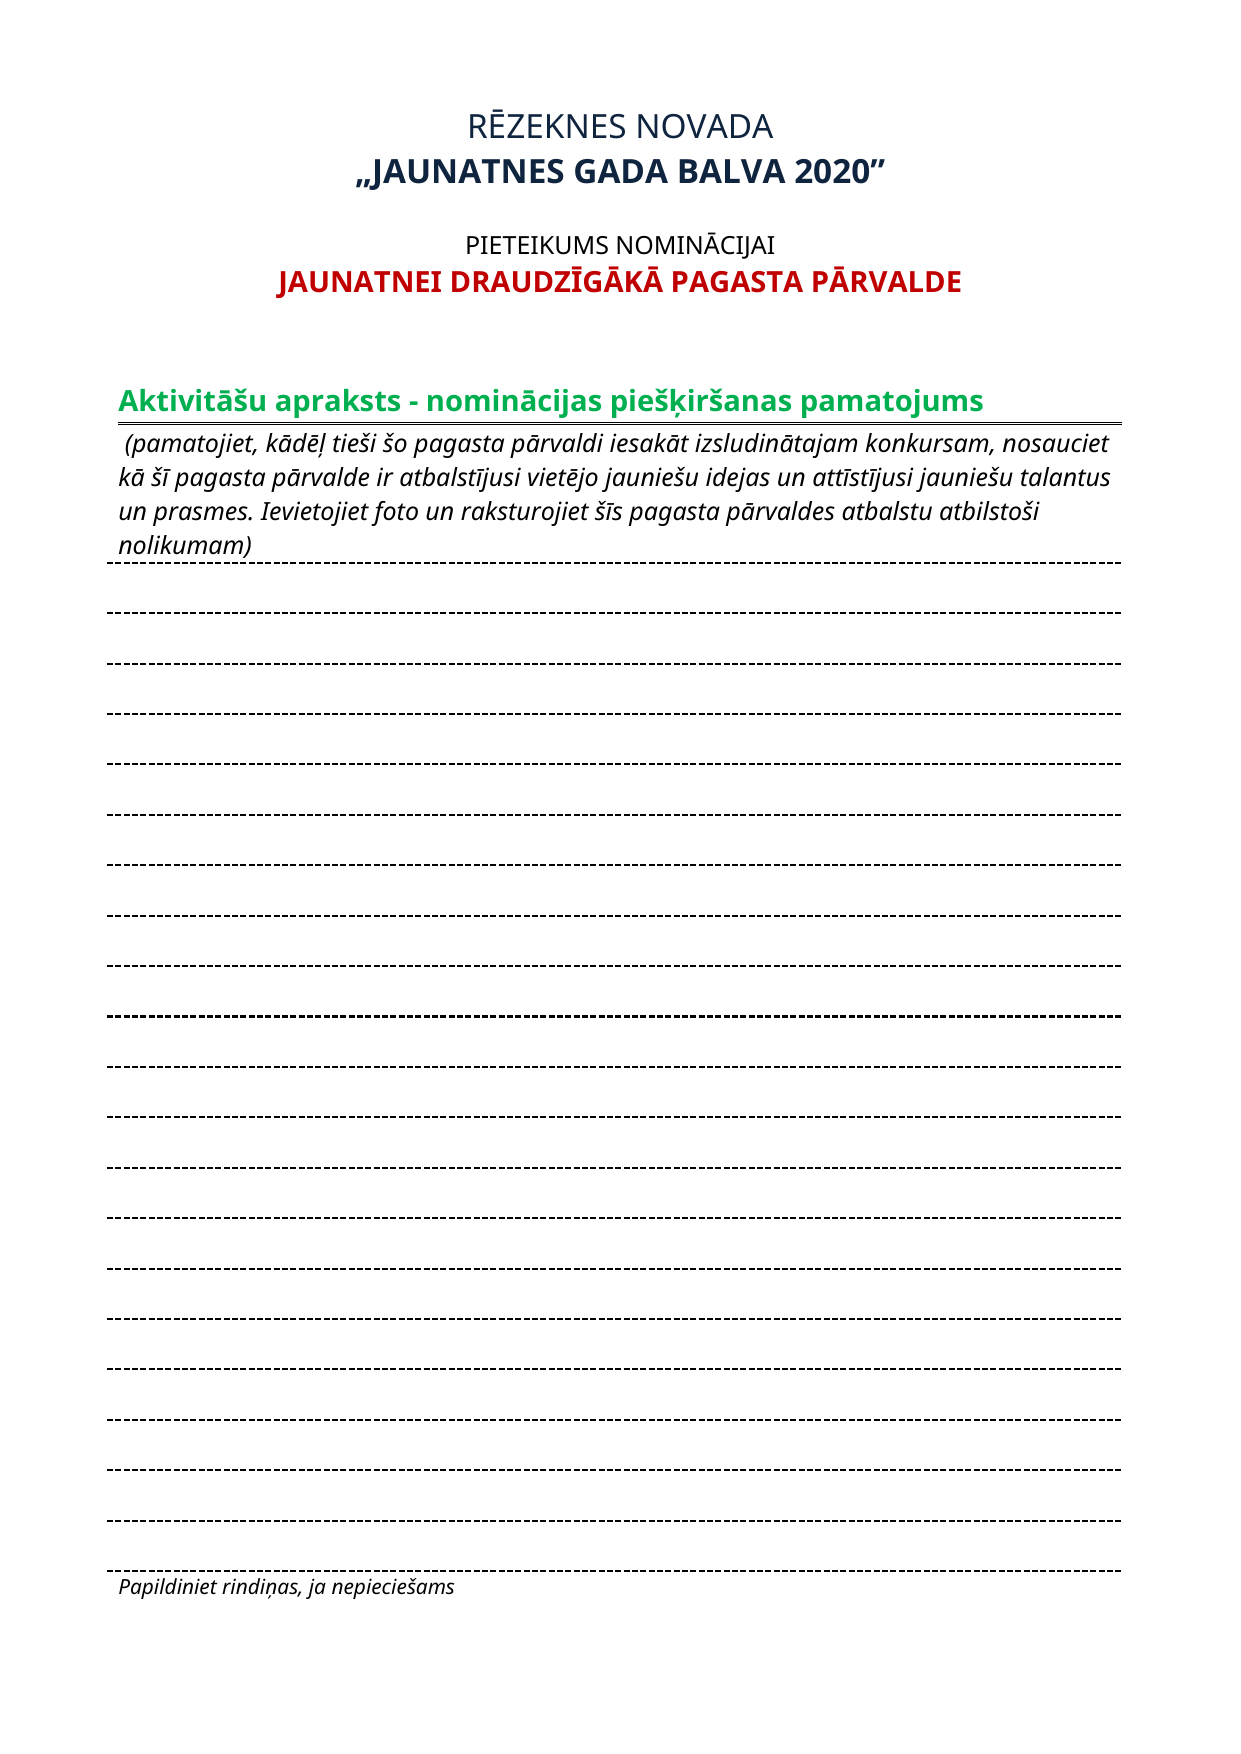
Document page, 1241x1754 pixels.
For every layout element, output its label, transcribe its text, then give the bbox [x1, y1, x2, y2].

table_cell [107, 965, 1122, 1015]
table_cell [107, 713, 1122, 763]
table_cell [107, 1419, 1122, 1469]
table_cell [107, 1469, 1122, 1519]
table_cell [107, 1368, 1122, 1419]
table_cell [107, 1015, 1122, 1066]
table_cell [107, 1318, 1122, 1368]
table_cell [107, 1116, 1122, 1167]
table_cell [107, 864, 1122, 914]
text JAUNATNEI DRAUDZĪGĀKĀ PAGASTA PĀRVALDE [118, 261, 1122, 301]
table_cell [107, 663, 1122, 713]
text (pamatojiet, kādēļ tieši šo pagasta pārvaldi iesakāt izsludinātajam konkursam, nosauciet kā šī pagasta pārvalde ir atbalstījusi vietējo jauniešu idejas un attīstījusi jauniešu talantus un prasmes. Ievietojiet foto un raksturojiet šīs pagasta pārvaldes atbalstu atbilstoši nolikumam) [118, 425, 1122, 562]
table_cell [107, 1520, 1122, 1570]
text Aktivitāšu apraksts - nominācijas piešķiršanas pamatojums [118, 381, 1122, 422]
text RĒZEKNES NOVADA [118, 102, 1122, 148]
table_cell [107, 1167, 1122, 1217]
table_cell [107, 915, 1122, 965]
table_cell [107, 1066, 1122, 1116]
table_cell [107, 763, 1122, 814]
table_cell [107, 612, 1122, 662]
table_header [107, 562, 1122, 612]
text PIETEIKUMS NOMINĀCIJAI [118, 227, 1122, 261]
table_cell [107, 1268, 1122, 1318]
table_cell [107, 814, 1122, 864]
text Papildiniet rindiņas, ja nepieciešams [118, 1572, 1122, 1601]
table_cell [107, 1217, 1122, 1267]
text „JAUNATNES GADA BALVA 2020” [118, 148, 1122, 193]
